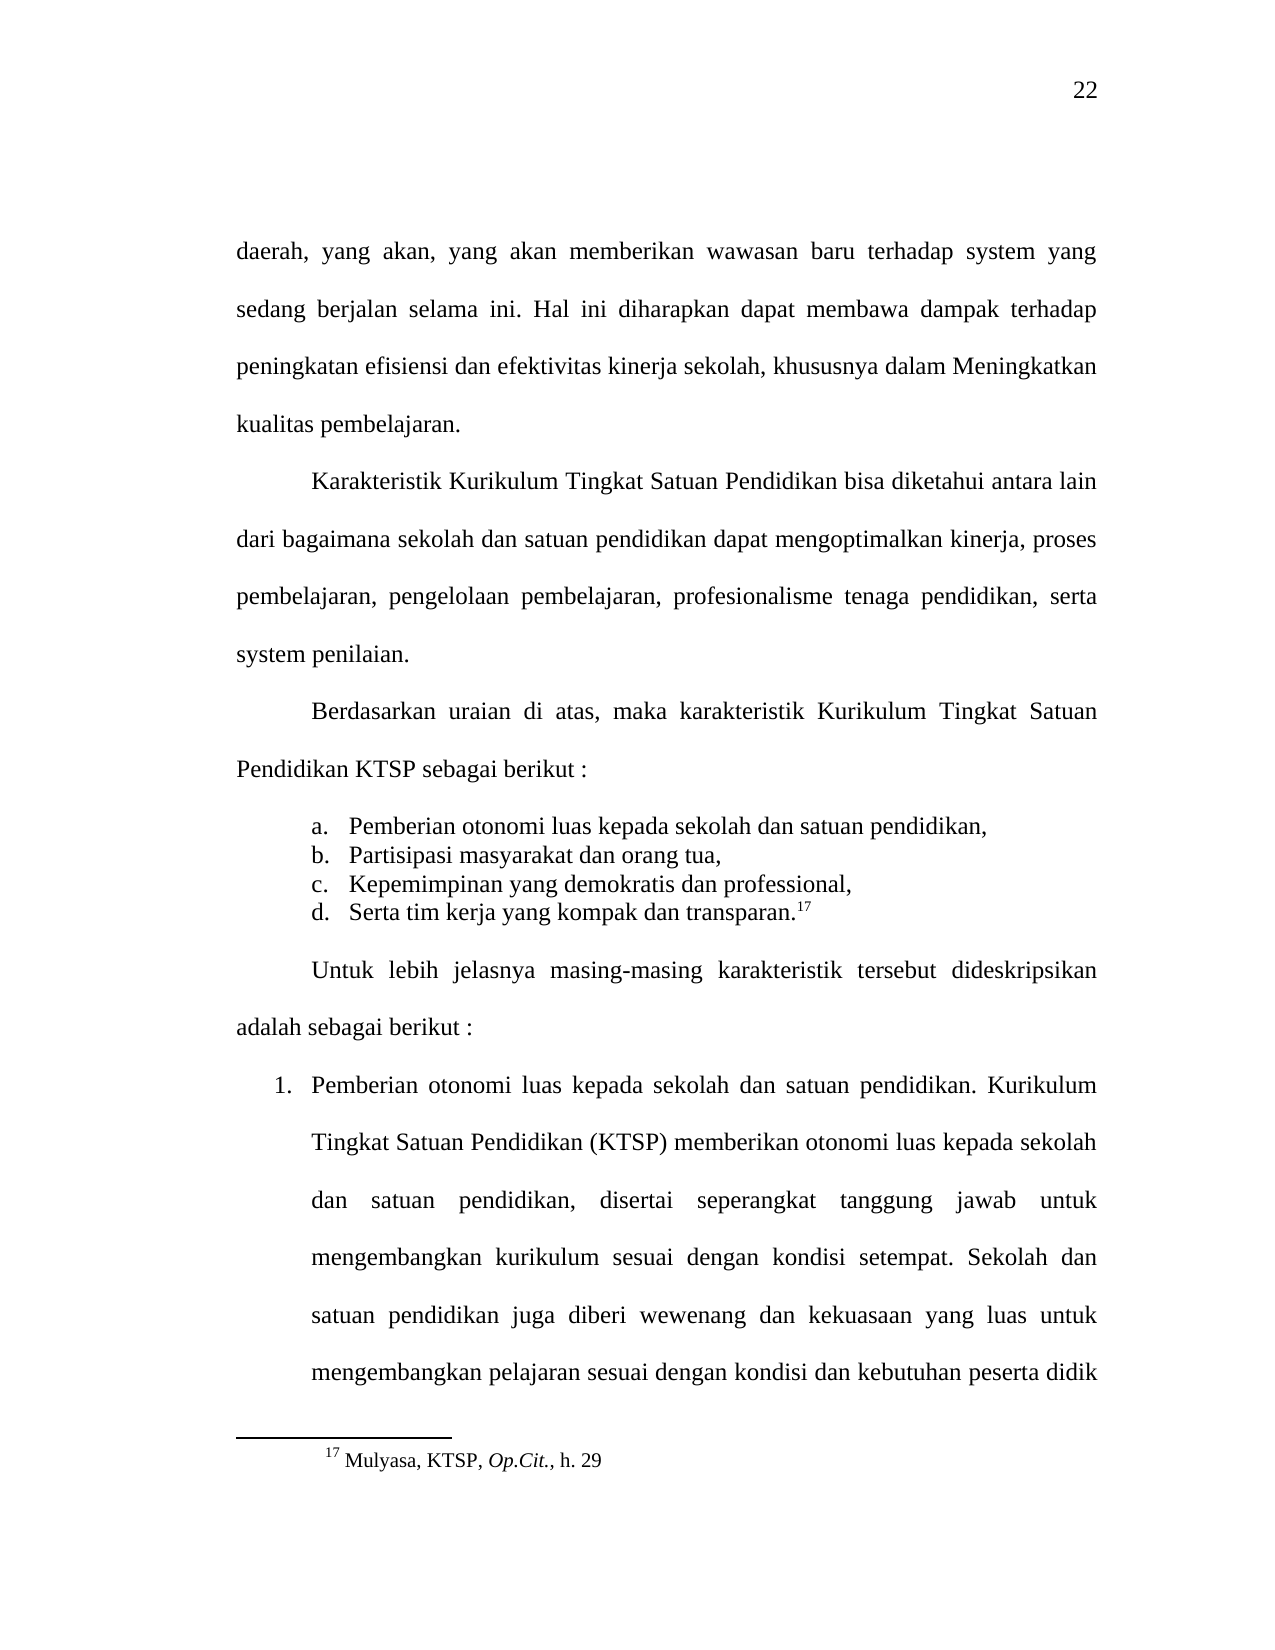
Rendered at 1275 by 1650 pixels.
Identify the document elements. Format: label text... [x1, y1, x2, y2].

list Partisipasi masyarakat dan orang tua, [311, 840, 1098, 869]
text Untuk lebih jelasnya masing-masing karakteristik tersebut dideskripsikan adalah sebagai berikut : [236, 955, 1098, 1041]
list Kepemimpinan yang demokratis dan professional, [311, 869, 1098, 897]
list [274, 1070, 1098, 1386]
list Serta tim kerja yang kompak dan transparan. [311, 897, 1098, 926]
text Karakteristik Kurikulum Tingkat Satuan Pendidikan bisa diketahui antara lain dari bagaimana sekolah dan satuan pendidikan dapat mengoptimalkan kinerja, proses pembelajaran, pengelolaan pembelajaran, profesionalisme tenaga pendidikan, serta system penilaian. [236, 466, 1098, 667]
list Pemberian otonomi luas kepada sekolah dan satuan pendidikan, [311, 811, 1098, 840]
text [236, 236, 1098, 437]
text Berdasarkan uraian di atas, maka karakteristik Kurikulum Tingkat Satuan Pendidikan KTSP sebagai berikut : [236, 696, 1098, 782]
